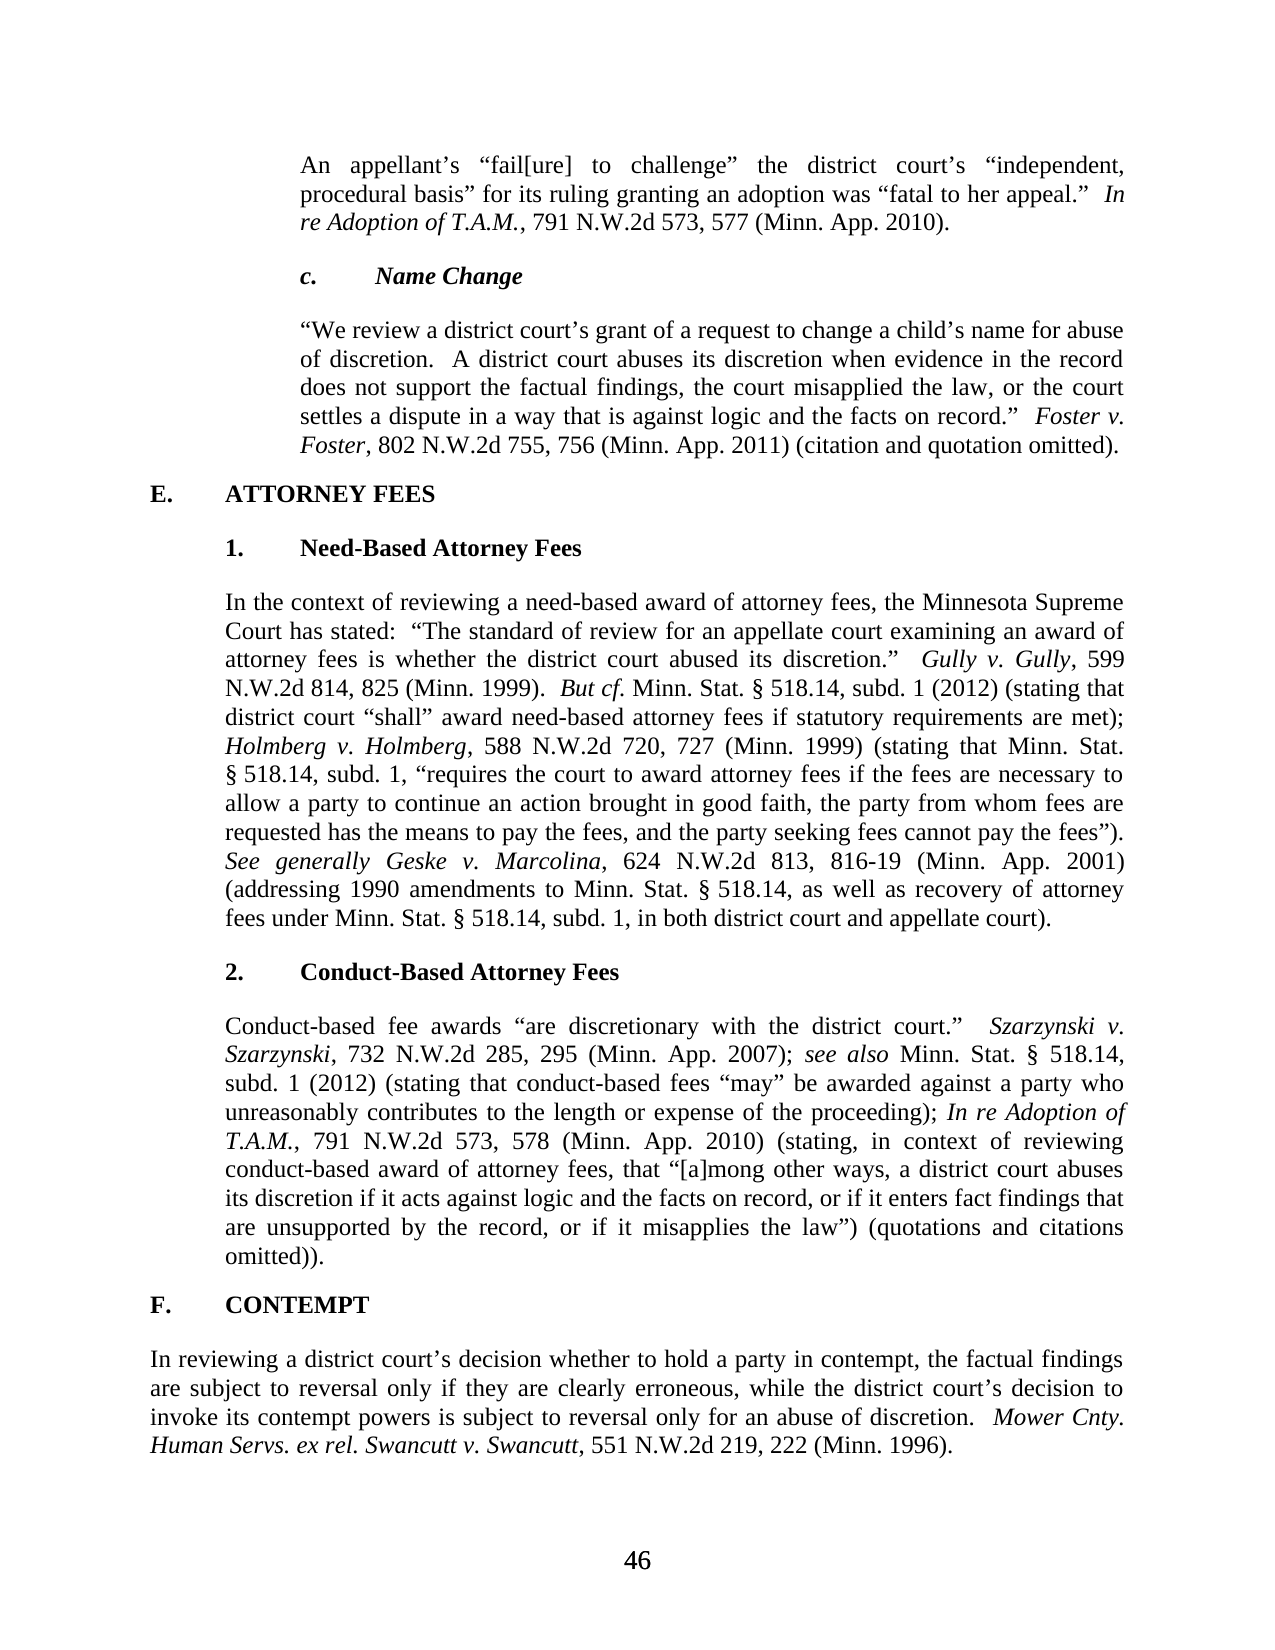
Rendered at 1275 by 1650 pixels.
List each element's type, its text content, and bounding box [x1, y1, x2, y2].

subtitle 2. Conduct-Based Attorney Fees [225, 957, 1125, 986]
subtitle F. CONTEMPT [150, 1290, 1125, 1319]
text “We review a district court’s grant of a request to change a child’s name for abuse of discretion. A district court abuses its discretion when evidence in the record does not support the factual findings, the court misapplied the law, or the court settles a dispute in a way that is against logic and the facts on record.” Foster v. Foster, 802 N.W.2d 755, 756 (Minn. App. 2011) (citation and quotation omitted). [300, 315, 1125, 459]
subtitle c. Name Change [300, 261, 1125, 290]
text An appellant’s “fail[ure] to challenge” the district court’s “independent, procedural basis” for its ruling granting an adoption was “fatal to her appeal.” In re Adoption of T.A.M., 791 N.W.2d 573, 577 (Minn. App. 2010). [300, 150, 1125, 236]
text In reviewing a district court’s decision whether to hold a party in contempt, the factual findings are subject to reversal only if they are clearly erroneous, while the district court’s decision to invoke its contempt powers is subject to reversal only for an abuse of discretion. Mower Cnty. Human Servs. ex rel. Swancutt v. Swancutt, 551 N.W.2d 219, 222 (Minn. 1996). [150, 1344, 1125, 1459]
subtitle 1. Need-Based Attorney Fees [225, 533, 1125, 562]
subtitle E. ATTORNEY FEES [150, 479, 1125, 508]
text Conduct-based fee awards “are discretionary with the district court.” Szarzynski v. Szarzynski, 732 N.W.2d 285, 295 (Minn. App. 2007); see also Minn. Stat. § 518.14, subd. 1 (2012) (stating that conduct-based fees “may” be awarded against a party who unreasonably contributes to the length or expense of the proceeding); In re Adoption of T.A.M., 791 N.W.2d 573, 578 (Minn. App. 2010) (stating, in context of reviewing conduct-based award of attorney fees, that “[a]mong other ways, a district court abuses its discretion if it acts against logic and the facts on record, or if it enters fact findings that are unsupported by the record, or if it misapplies the law”) (quotations and citations omitted)). [225, 1011, 1125, 1269]
text In the context of reviewing a need-based award of attorney fees, the Minnesota Supreme Court has stated: “The standard of review for an appellate court examining an award of attorney fees is whether the district court abused its discretion.” Gully v. Gully, 599 N.W.2d 814, 825 (Minn. 1999). But cf. Minn. Stat. § 518.14, subd. 1 (2012) (stating that district court “shall” award need-based attorney fees if statutory requirements are met); Holmberg v. Holmberg, 588 N.W.2d 720, 727 (Minn. 1999) (stating that Minn. Stat. § 518.14, subd. 1, “requires the court to award attorney fees if the fees are necessary to allow a party to continue an action brought in good faith, the party from whom fees are requested has the means to pay the fees, and the party seeking fees cannot pay the fees”). See generally Geske v. Marcolina, 624 N.W.2d 813, 816-19 (Minn. App. 2001) (addressing 1990 amendments to Minn. Stat. § 518.14, as well as recovery of attorney fees under Minn. Stat. § 518.14, subd. 1, in both district court and appellate court). [225, 587, 1125, 932]
